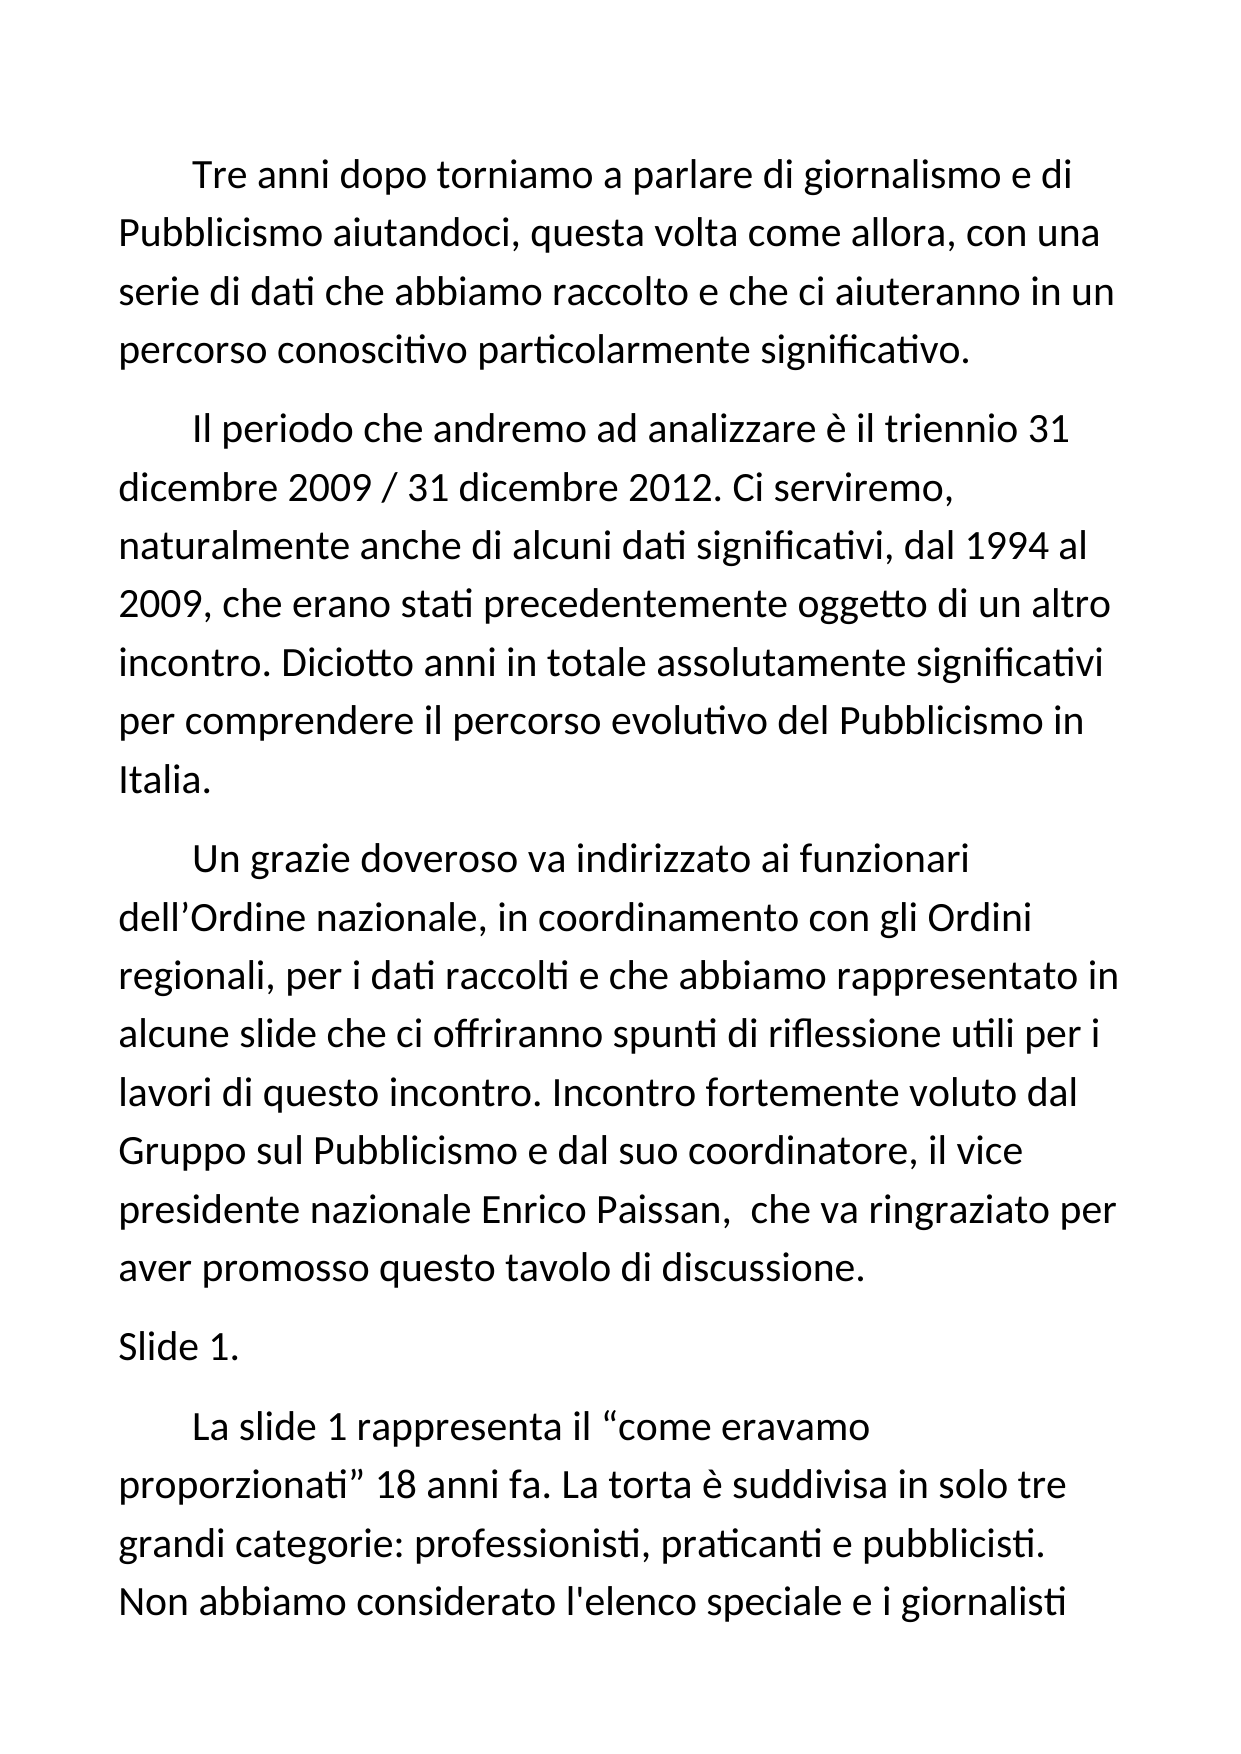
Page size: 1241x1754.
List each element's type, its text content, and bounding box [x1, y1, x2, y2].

text Tre anni dopo torniamo a parlare di giornalismo e di Pubblicismo aiutandoci, questa volta come allora, con una serie di dati che abbiamo raccolto e che ci aiuteranno in un percorso conoscitivo particolarmente significativo. [118, 148, 1122, 374]
text Il periodo che andremo ad analizzare è il triennio 31 dicembre 2009 / 31 dicembre 2012. Ci serviremo, naturalmente anche di alcuni dati significativi, dal 1994 al 2009, che erano stati precedentemente oggetto di un altro incontro. Diciotto anni in totale assolutamente significativi per comprendere il percorso evolutivo del Pubblicismo in Italia. [118, 402, 1122, 804]
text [118, 1400, 1122, 1626]
text Slide 1. [118, 1320, 1122, 1371]
text Un grazie doveroso va indirizzato ai funzionari dell’Ordine nazionale, in coordinamento con gli Ordini regionali, per i dati raccolti e che abbiamo rappresentato in alcune slide che ci offriranno spunti di riflessione utili per i lavori di questo incontro. Incontro fortemente voluto dal Gruppo sul Pubblicismo e dal suo coordinatore, il vice presidente nazionale Enrico Paissan, che va ringraziato per aver promosso questo tavolo di discussione. [118, 832, 1122, 1292]
